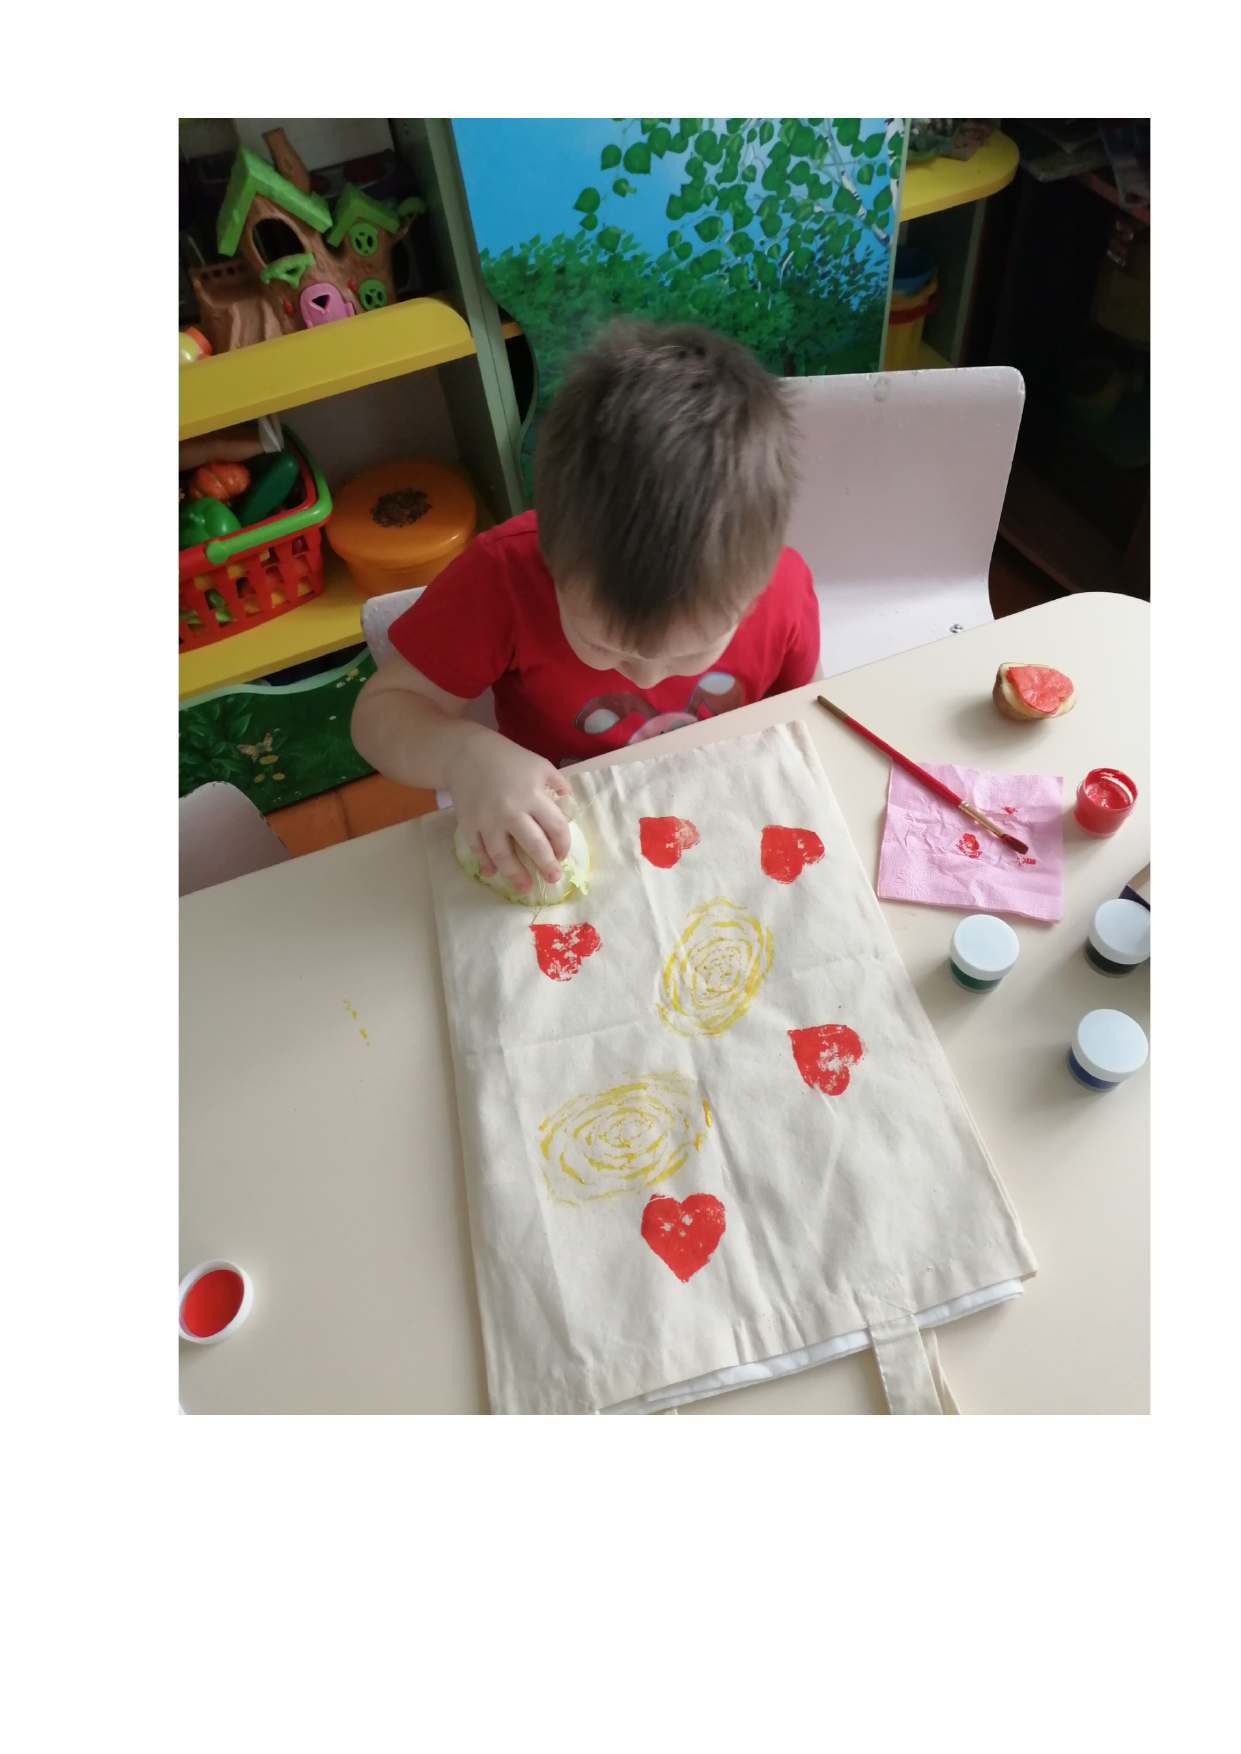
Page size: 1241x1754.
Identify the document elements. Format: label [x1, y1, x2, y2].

picture [178, 118, 1151, 1415]
